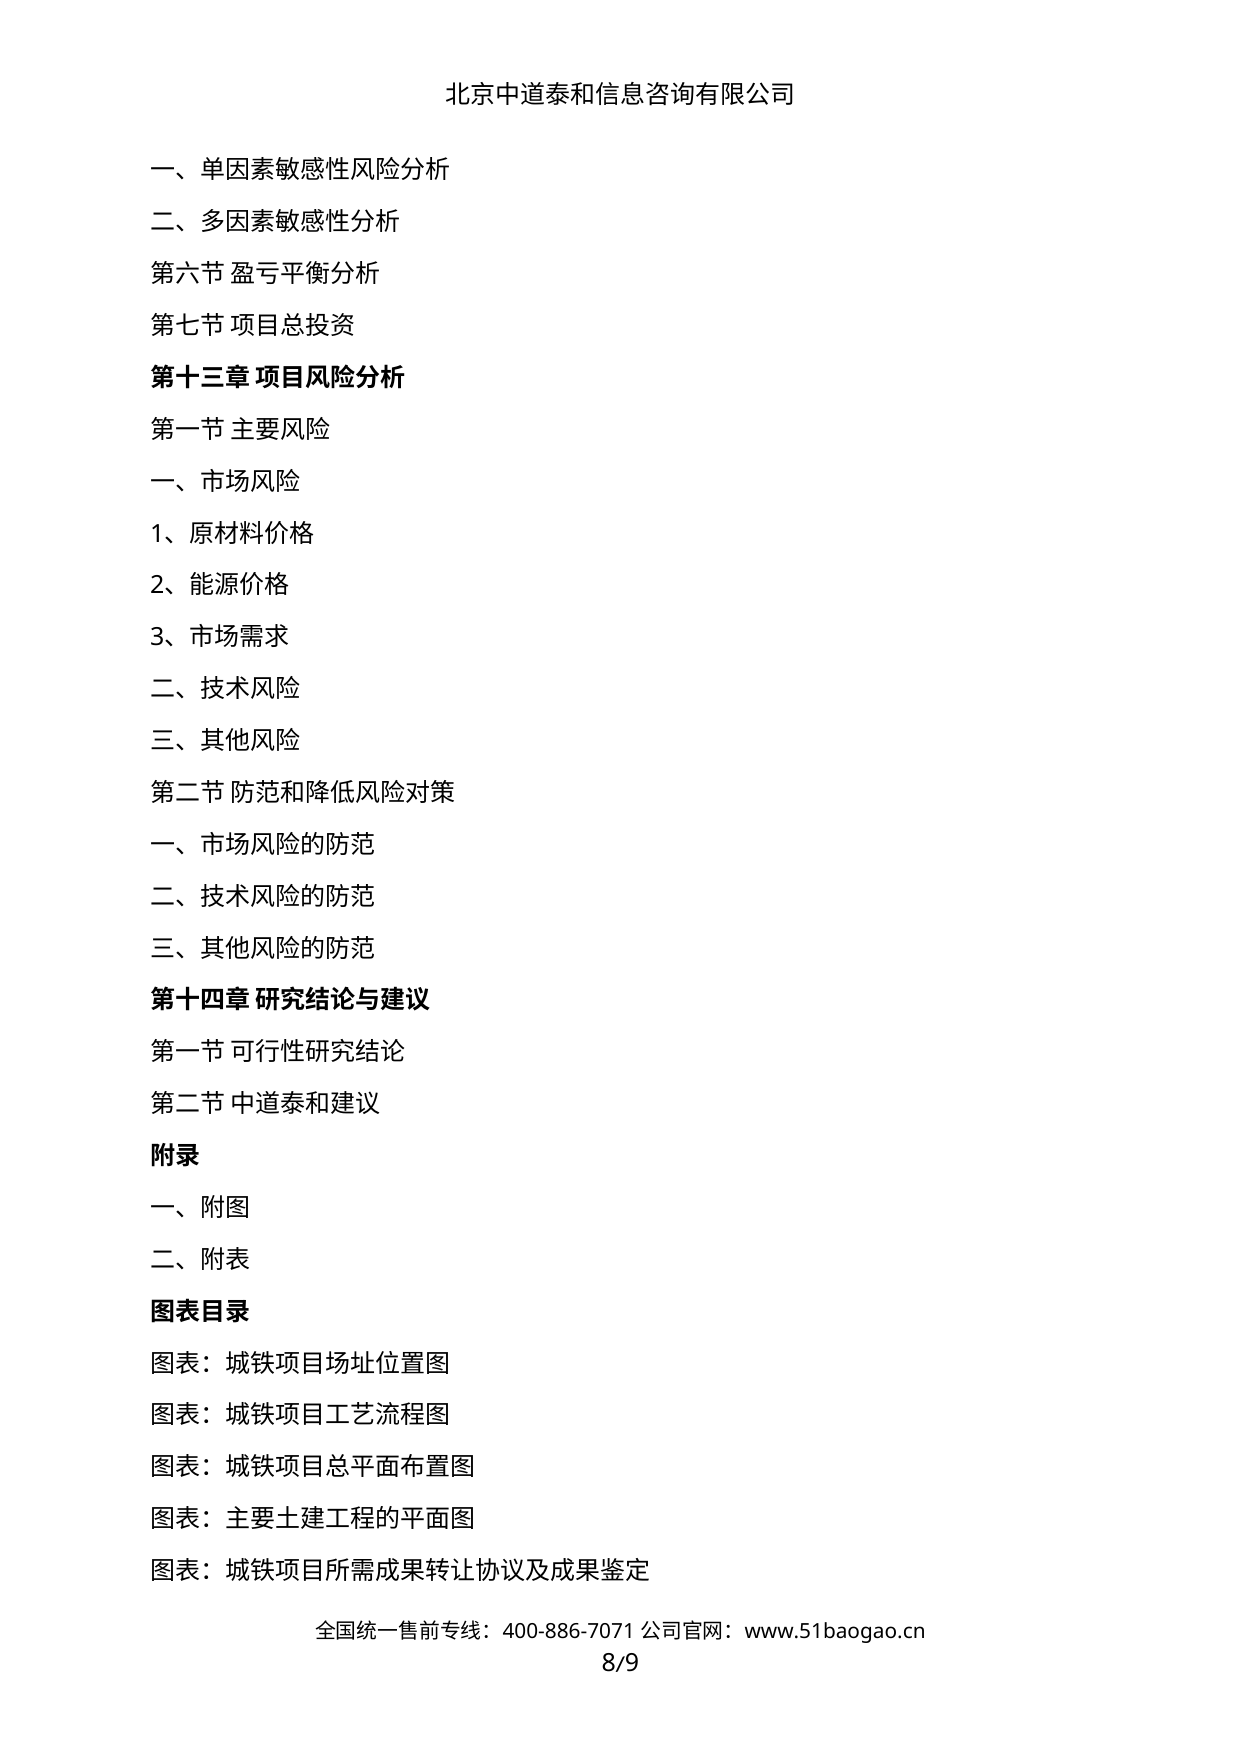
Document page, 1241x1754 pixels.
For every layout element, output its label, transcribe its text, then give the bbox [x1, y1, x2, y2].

text 一、附图 [150, 1187, 1090, 1224]
text 一、市场风险的防范 [150, 824, 1090, 861]
text 三、其他风险的防范 [150, 928, 1090, 964]
text 一、单因素敏感性风险分析 [150, 150, 1090, 186]
text 第十四章 研究结论与建议 [150, 980, 1090, 1016]
text 三、其他风险 [150, 721, 1090, 757]
text 1、原材料价格 [150, 513, 1090, 549]
text 第一节 主要风险 [150, 409, 1090, 446]
text 图表目录 [150, 1291, 1090, 1327]
text 二、附表 [150, 1239, 1090, 1276]
text 图表：城铁项目工艺流程图 [150, 1395, 1090, 1431]
text 图表：城铁项目所需成果转让协议及成果鉴定 [150, 1551, 1090, 1587]
text 第七节 项目总投资 [150, 306, 1090, 342]
text 图表：主要土建工程的平面图 [150, 1499, 1090, 1535]
text 第一节 可行性研究结论 [150, 1032, 1090, 1068]
text 第二节 中道泰和建议 [150, 1084, 1090, 1120]
text 2、能源价格 [150, 565, 1090, 601]
text 图表：城铁项目场址位置图 [150, 1343, 1090, 1379]
text 二、技术风险 [150, 669, 1090, 705]
text 二、技术风险的防范 [150, 876, 1090, 912]
text 二、多因素敏感性分析 [150, 202, 1090, 238]
text 第六节 盈亏平衡分析 [150, 254, 1090, 290]
text 3、市场需求 [150, 617, 1090, 653]
text 一、市场风险 [150, 461, 1090, 497]
text 附录 [150, 1136, 1090, 1172]
text 图表：城铁项目总平面布置图 [150, 1447, 1090, 1483]
text 第二节 防范和降低风险对策 [150, 772, 1090, 809]
text 第十三章 项目风险分析 [150, 357, 1090, 394]
